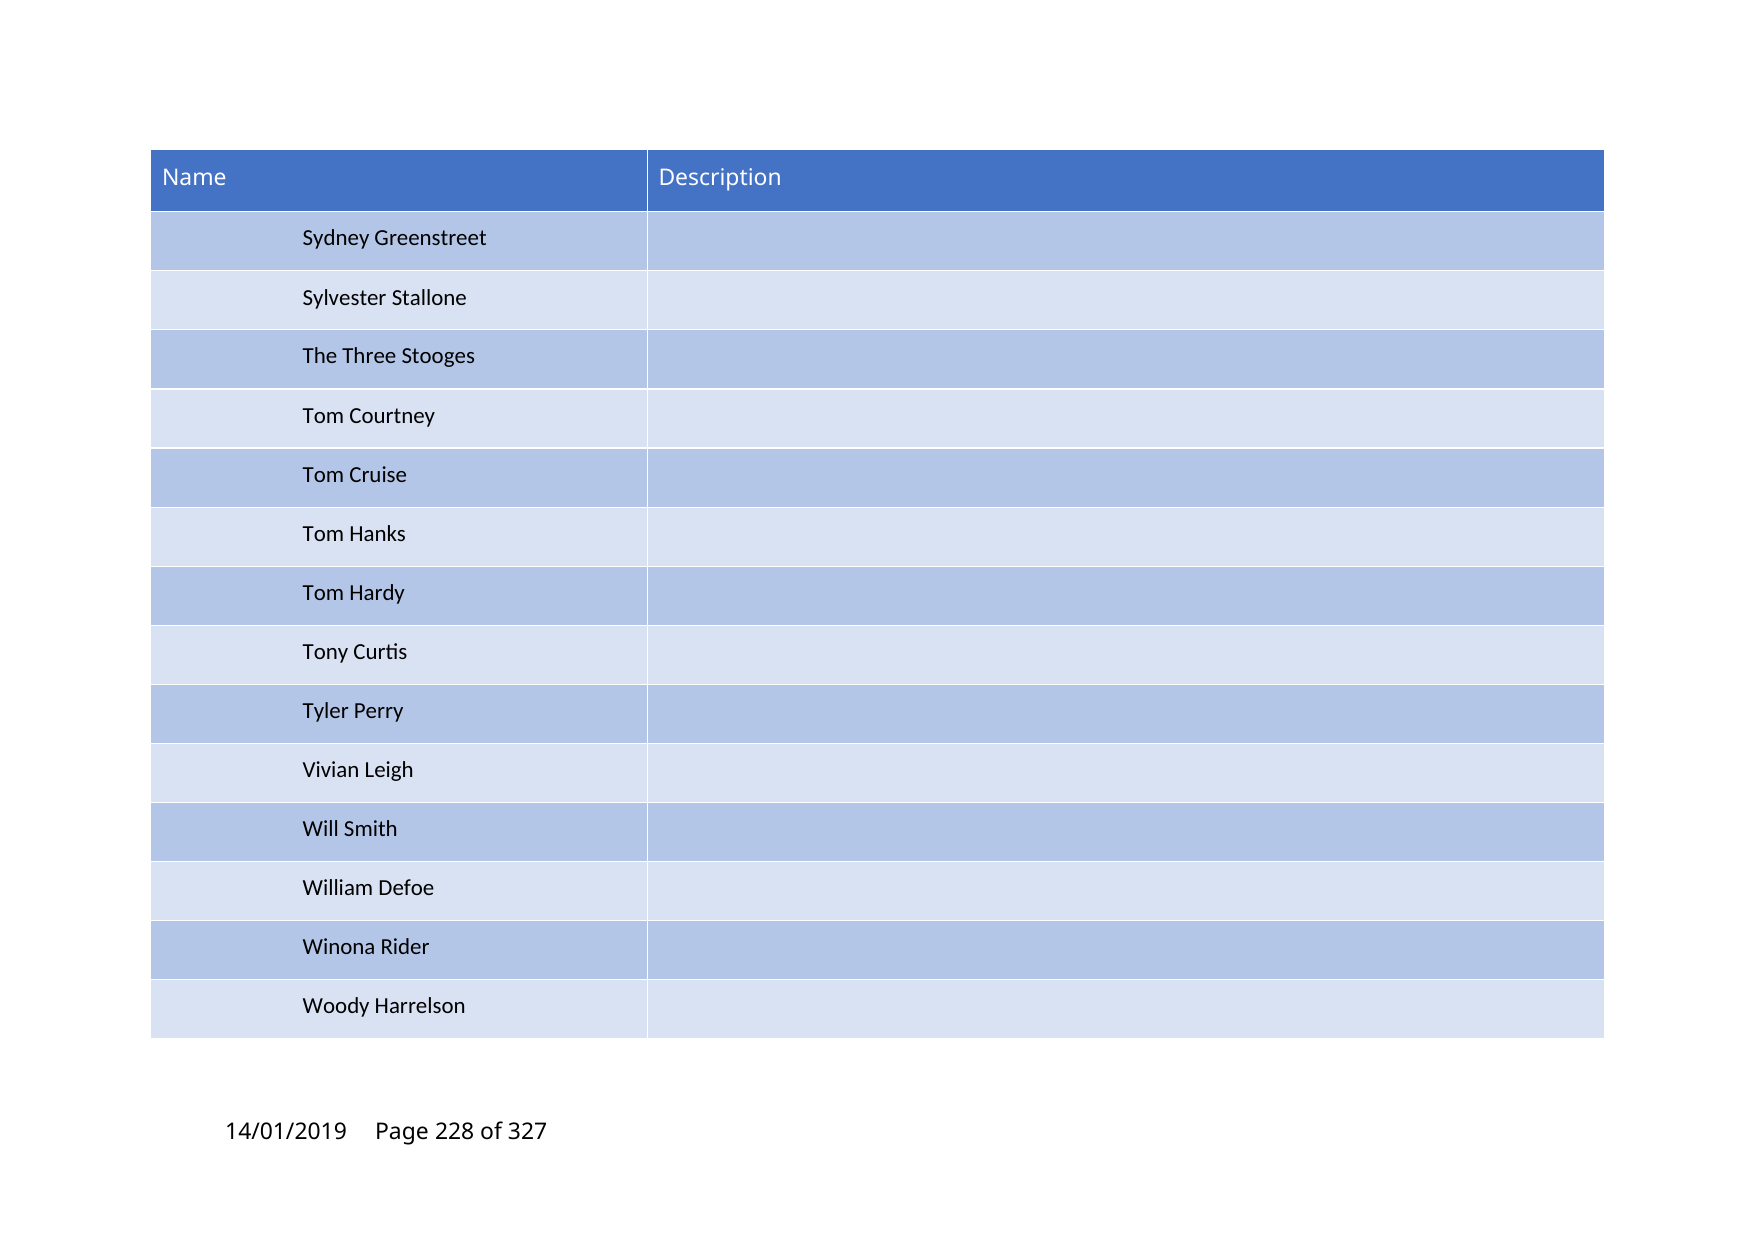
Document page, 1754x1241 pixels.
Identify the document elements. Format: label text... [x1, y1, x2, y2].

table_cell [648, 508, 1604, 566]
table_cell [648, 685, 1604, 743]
table_header Description [648, 150, 1604, 211]
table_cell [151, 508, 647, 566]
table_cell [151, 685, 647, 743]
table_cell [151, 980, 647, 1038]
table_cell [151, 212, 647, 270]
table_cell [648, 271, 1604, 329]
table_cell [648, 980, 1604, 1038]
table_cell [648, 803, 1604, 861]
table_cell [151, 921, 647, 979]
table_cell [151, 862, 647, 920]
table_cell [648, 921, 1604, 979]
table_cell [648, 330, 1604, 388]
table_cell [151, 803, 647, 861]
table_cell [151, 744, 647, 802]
table_header Name [151, 150, 647, 211]
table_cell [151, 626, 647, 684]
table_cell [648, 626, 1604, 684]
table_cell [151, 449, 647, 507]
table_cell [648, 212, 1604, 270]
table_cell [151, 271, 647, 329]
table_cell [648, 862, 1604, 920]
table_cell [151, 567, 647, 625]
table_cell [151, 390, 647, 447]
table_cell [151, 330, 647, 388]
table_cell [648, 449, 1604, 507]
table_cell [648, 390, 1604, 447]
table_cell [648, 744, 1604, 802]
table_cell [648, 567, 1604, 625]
